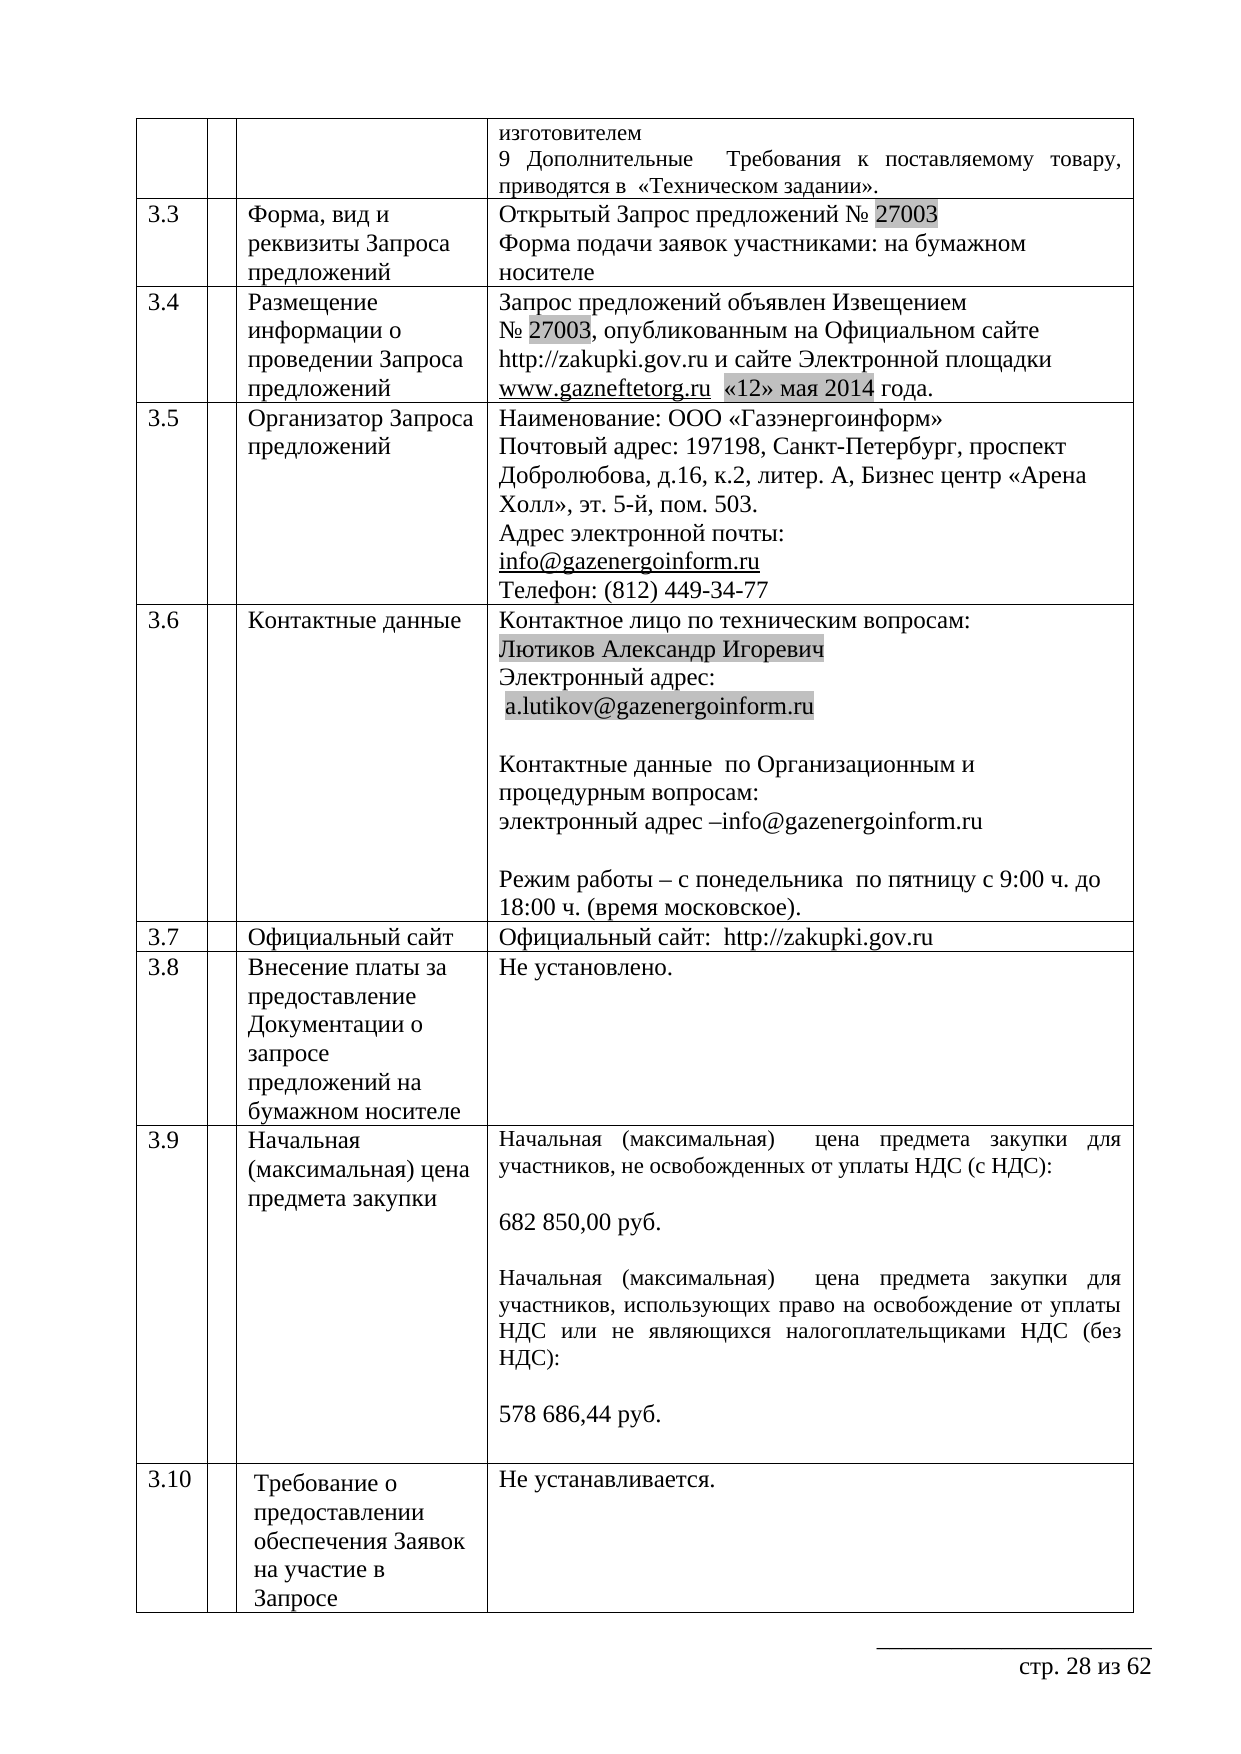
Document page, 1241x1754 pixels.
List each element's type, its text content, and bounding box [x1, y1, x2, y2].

table_cell [208, 1464, 236, 1612]
table_cell 3.6 [137, 605, 207, 921]
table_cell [237, 1464, 487, 1612]
table_cell [208, 952, 236, 1124]
table_cell Организатор Запроса предложений [237, 403, 487, 604]
table_cell 3.5 [137, 403, 207, 604]
table_cell [208, 1126, 236, 1463]
table_cell 3.8 [137, 952, 207, 1124]
table_cell Запрос предложений объявлен Извещением № 27003, опубликованным на Официальном сайте http://zakupki.gov.ru и сайте Электронной площадки www.gazneftetorg.ru «12» мая 2014 года. [488, 287, 1133, 402]
table_cell [208, 403, 236, 604]
table_cell Начальная (максимальная) цена предмета закупки [237, 1126, 487, 1463]
table_cell Начальная (максимальная) цена предмета закупки для участников, не освобожденных от уплаты НДС (с НДС): 682 850,00 руб. Начальная (максимальная) цена предмета закупки для участников, использующих право на освобождение от уплаты НДС или не являющихся налогоплательщиками НДС (без НДС): 578 686,44 руб. [488, 1126, 1133, 1463]
table_cell 3.3 [137, 199, 207, 286]
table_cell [237, 119, 487, 198]
table_cell Открытый Запрос предложений № 27003 Форма подачи заявок участниками: на бумажном носителе [488, 199, 1133, 286]
table_cell Не устанавливается. [488, 1464, 1133, 1612]
table_cell [208, 605, 236, 921]
table_cell [208, 922, 236, 951]
table_cell [208, 199, 236, 286]
table_cell Официальный сайт: http://zakupki.gov.ru [488, 922, 1133, 951]
table_cell Контактное лицо по техническим вопросам: Лютиков Александр Игоревич Электронный адрес: a.lutikov@gazenergoinform.ru Контактные данные по Организационным и процедурным вопросам: электронный адрес –info@gazenergoinform.ru Режим работы – с понедельника по пятницу с 9:00 ч. до 18:00 ч. (время московское). [488, 605, 1133, 921]
table_cell 3.10 [137, 1464, 207, 1612]
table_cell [488, 119, 1133, 198]
table_cell Контактные данные [237, 605, 487, 921]
table_cell 3.7 [137, 922, 207, 951]
table_cell Форма, вид и реквизиты Запроса предложений [237, 199, 487, 286]
table_cell Не установлено. [488, 952, 1133, 1124]
table_cell Официальный сайт [237, 922, 487, 951]
table_cell Наименование: ООО «Газэнергоинформ» Почтовый адрес: 197198, Санкт-Петербург, проспект Добролюбова, д.16, к.2, литер. А, Бизнес центр «Арена Холл», эт. 5-й, пом. 503. Адрес электронной почты: info@gazenergoinform.ru Телефон: (812) 449-34-77 [488, 403, 1133, 604]
table_cell Размещение информации о проведении Запроса предложений [237, 287, 487, 402]
table_cell 3.4 [137, 287, 207, 402]
table_cell Внесение платы за предоставление Документации о запросе предложений на бумажном носителе [237, 952, 487, 1124]
table_cell 3.9 [137, 1126, 207, 1463]
table_cell [208, 287, 236, 402]
